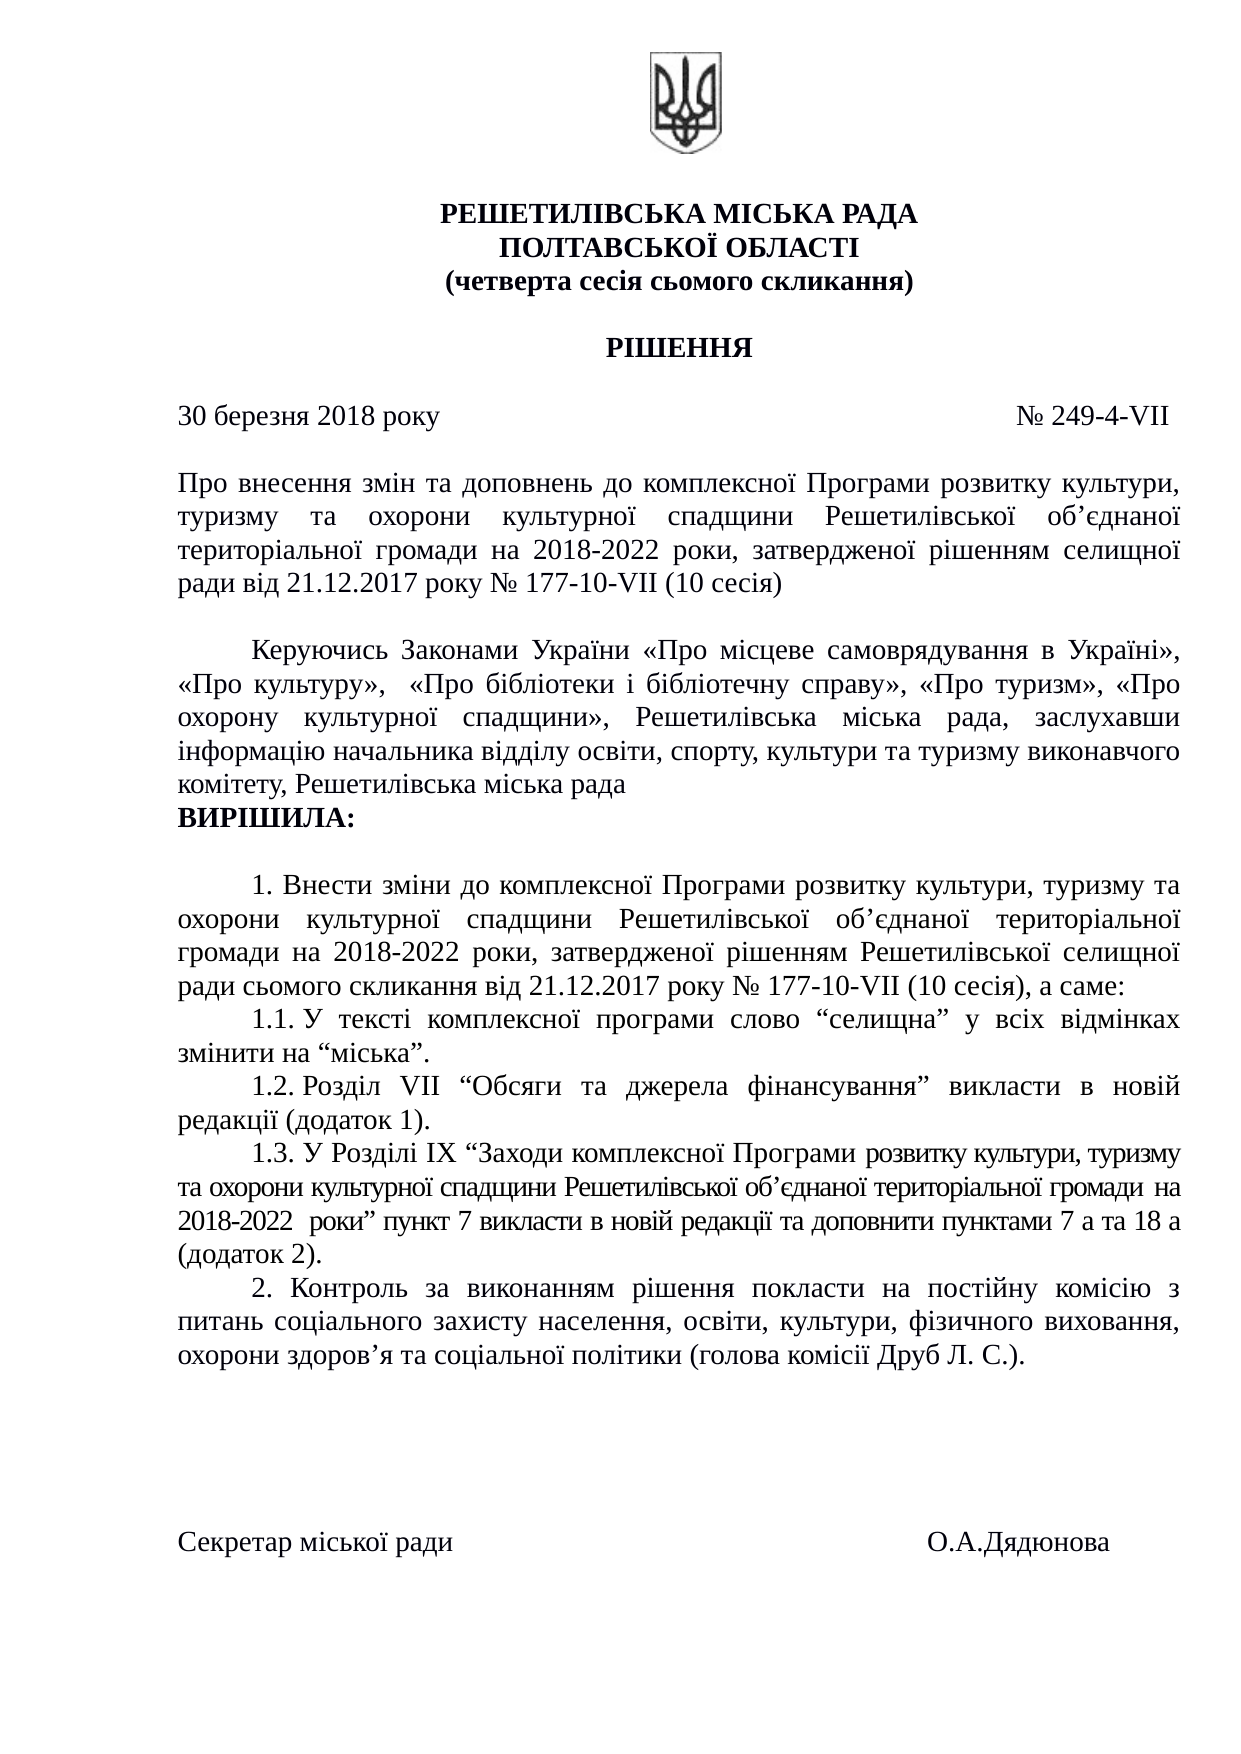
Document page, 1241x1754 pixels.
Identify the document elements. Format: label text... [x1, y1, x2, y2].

text 1.3..У Розділі IX “Заходи комплексної Програми розвитку культури, туризму та охорони культурної спадщини Решетилівської об’єднаної територіальної громади на 2018-2022 роки” пункт 7 викласти в новій редакції та доповнити пунктами 7 а та 18 а (додаток 2). [177, 1136, 1181, 1270]
text Керуючись Законами України «Про місцеве самоврядування в Україні», «Про культуру», «Про бібліотеки і бібліотечну справу», «Про туризм», «Про охорону культурної спадщини», Решетилівська міська рада, заслухавши інформацію начальника відділу освіти, спорту, культури та туризму виконавчого комітету, Решетилівська міська рада [177, 632, 1181, 800]
picture [650, 52, 722, 154]
text 1.1..У тексті комплексної програми слово “селищна” у всіх відмінках змінити на “міська”. [177, 1001, 1181, 1068]
text 1. Внести зміни до комплексної Програми розвитку культури, туризму та охорони культурної спадщини Решетилівської об’єднаної територіальної громади на 2018-2022 роки, затвердженої рішенням Решетилівської селищної ради сьомого скликання від 21.12.2017 року № 177-10-VII (10 сесія), а саме: [177, 867, 1181, 1001]
text (четверта сесія сьомого скликання) [177, 263, 1181, 297]
text ПОЛТАВСЬКОЇ ОБЛАСТІ [177, 230, 1181, 263]
text ВИРІШИЛА: [177, 800, 1181, 834]
text 30 березня 2018 року № 249-4-VII [177, 398, 1181, 431]
text РІШЕННЯ [177, 331, 1181, 364]
text Секретар міської ради О.А.Дядюнова [177, 1524, 1181, 1557]
text РЕШЕТИЛІВСЬКА МІСЬКА РАДА [177, 196, 1181, 230]
text 1.2..Розділ VII “Обсяги та джерела фінансування” викласти в новій редакції (додаток 1). [177, 1068, 1181, 1136]
text Про внесення змін та доповнень до комплексної Програми розвитку культури, туризму та охорони культурної спадщини Решетилівської об’єднаної територіальної громади на 2018-2022 роки, затвердженої рішенням селищної ради від 21.12.2017 року № 177-10-VII (10 сесія) [177, 465, 1181, 599]
text 2. Контроль за виконанням рішення покласти на постійну комісію з питань соціального захисту населення, освіти, культури, фізичного виховання, охорони здоров’я та соціальної політики (голова комісії Друб Л. С.). [177, 1270, 1181, 1370]
